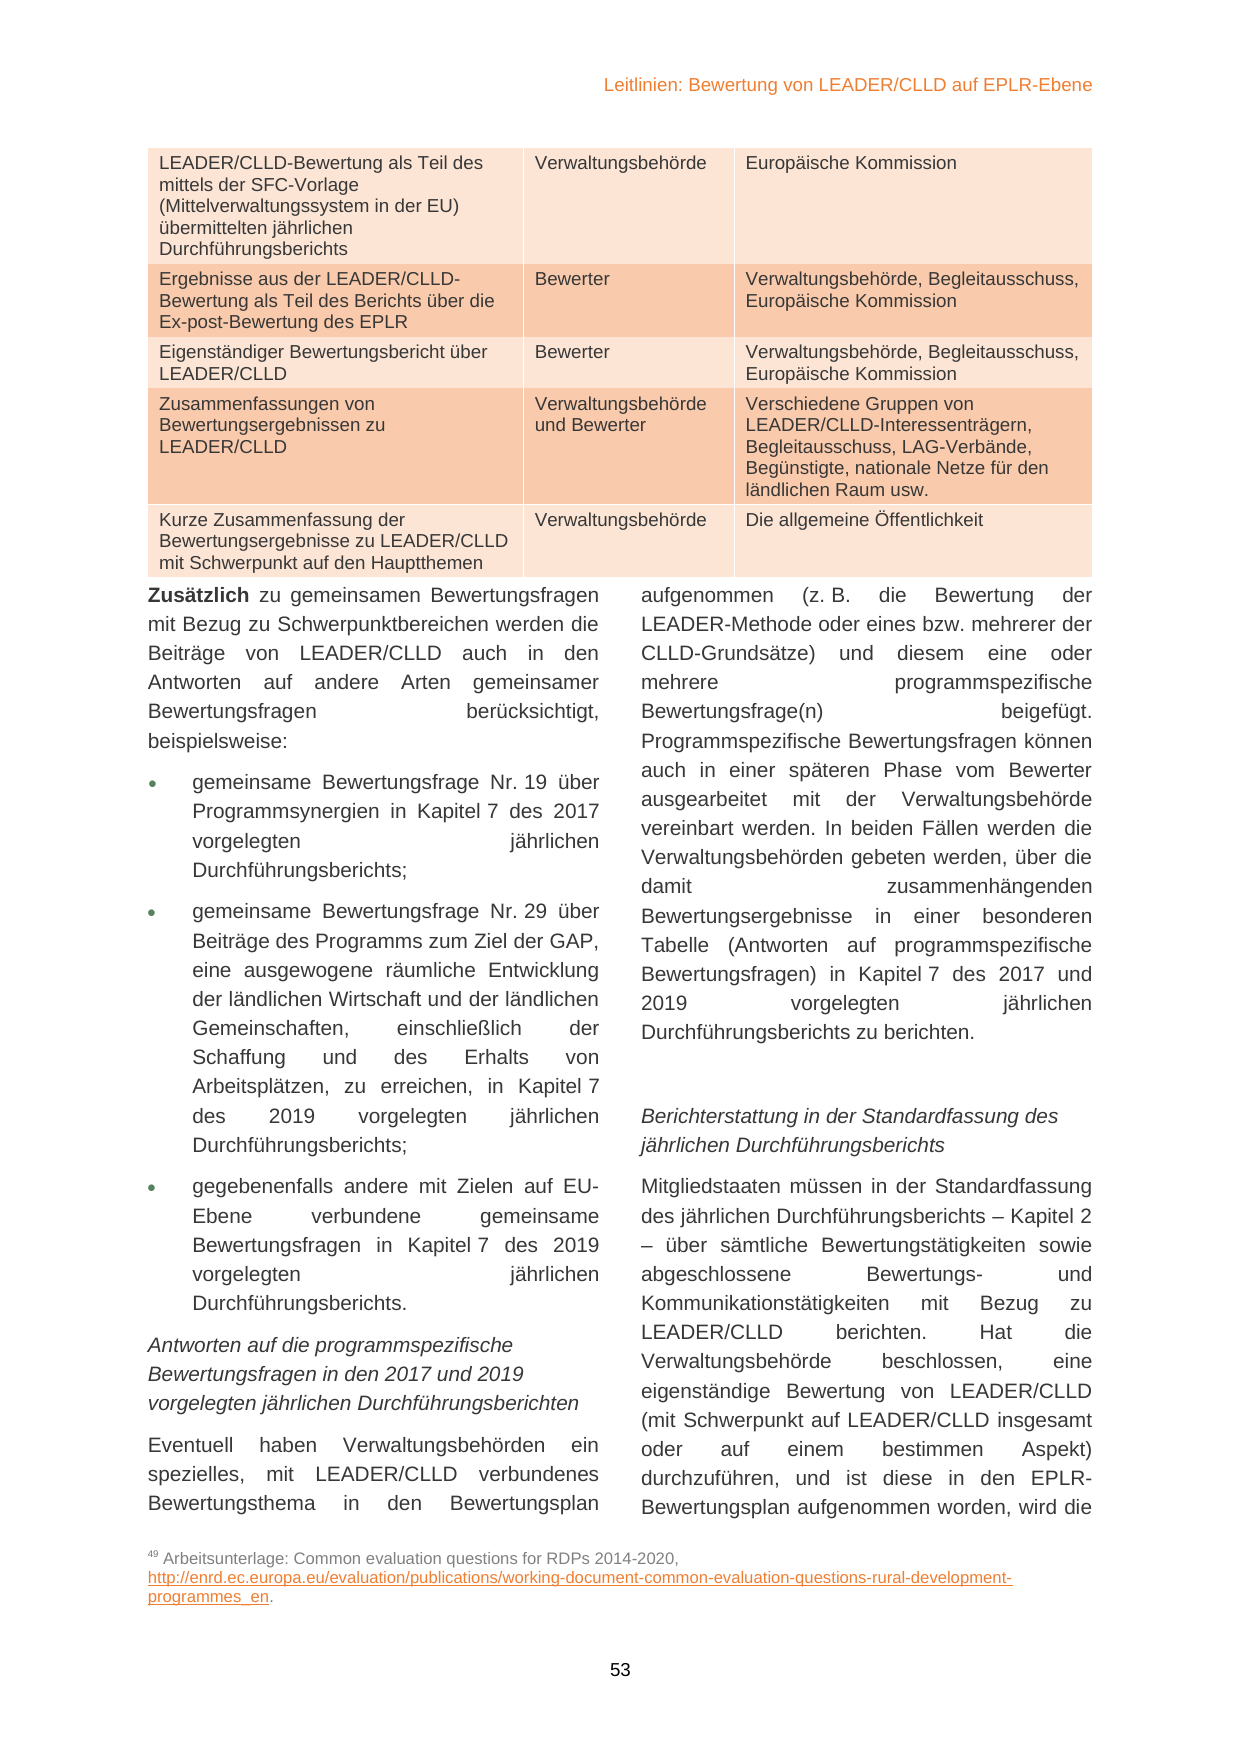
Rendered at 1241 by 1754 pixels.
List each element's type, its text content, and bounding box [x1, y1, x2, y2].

table_cell Verwaltungsbehörde [524, 148, 734, 264]
table_cell Die allgemeine Öffentlichkeit [735, 505, 1092, 577]
table_cell Bewerter [524, 337, 734, 388]
table_cell Verwaltungsbehörde und Bewerter [524, 388, 734, 504]
table_cell Zusammenfassungen von Bewertungsergebnissen zu LEADER/CLLD [148, 388, 523, 504]
table_cell Bewerter [524, 264, 734, 337]
table_cell Verwaltungsbehörde [524, 505, 734, 577]
text Berichterstattung in der Standardfassung des jährlichen Durchführungsberichts [641, 1098, 1092, 1157]
text Antworten auf die programmspezifische Bewertungsfragen in den 2017 und 2019 vorgelegten jährlichen Durchführungsberichten [148, 1327, 599, 1415]
table_cell Kurze Zusammenfassung der Bewertungsergebnisse zu LEADER/CLLD mit Schwerpunkt auf den Hauptthemen [148, 505, 523, 577]
list gegebenenfalls andere mit Zielen auf EU-Ebene verbundene gemeinsame Bewertungsfragen in Kapitel 7 des 2019 vorgelegten jährlichen Durchführungsberichts. [147, 1169, 599, 1315]
table_cell Europäische Kommission [735, 148, 1092, 264]
table_cell Ergebnisse aus der LEADER/CLLD-Bewertung als Teil des Berichts über die Ex-post-Bewertung des EPLR [148, 264, 523, 337]
table_cell Verschiedene Gruppen von LEADER/CLLD-Interessenträgern, Begleitausschuss, LAG-Verbände, Begünstigte, nationale Netze für den ländlichen Raum usw. [735, 388, 1092, 504]
list gemeinsame Bewertungsfrage Nr. 29 über Beiträge des Programms zum Ziel der GAP, eine ausgewogene räumliche Entwicklung der ländlichen Wirtschaft und der ländlichen Gemeinschaften, einschließlich der Schaffung und des Erhalts von Arbeitsplätzen, zu erreichen, in Kapitel 7 des 2019 vorgelegten jährlichen Durchführungsberichts; [147, 894, 599, 1157]
table_cell Eigenständiger Bewertungsbericht über LEADER/CLLD [148, 337, 523, 388]
table_cell LEADER/CLLD-Bewertung als Teil des mittels der SFC-Vorlage (Mittelverwaltungssystem in der EU) übermittelten jährlichen Durchführungsberichts [148, 148, 523, 264]
text Zusätzlich zu gemeinsamen Bewertungsfragen mit Bezug zu Schwerpunktbereichen werden die Beiträge von LEADER/CLLD auch in den Antworten auf andere Arten gemeinsamer Bewertungsfragen berücksichtigt, beispielsweise: [148, 577, 599, 752]
list gemeinsame Bewertungsfrage Nr. 19 über Programmsynergien in Kapitel 7 des 2017 vorgelegten jährlichen Durchführungsberichts; [148, 765, 599, 882]
table_cell Verwaltungsbehörde, Begleitausschuss, Europäische Kommission [735, 264, 1092, 337]
text Eventuell haben Verwaltungsbehörden ein spezielles, mit LEADER/CLLD verbundenes Bewertungsthema in den Bewertungsplan aufgenommen (z. B. die Bewertung der LEADER-Methode oder eines bzw. mehrerer der CLLD-Grundsätze) und diesem eine oder mehrere programmspezifische Bewertungsfrage(n) beigefügt. Programmspezifische Bewertungsfragen können auch in einer späteren Phase vom Bewerter ausgearbeitet mit der Verwaltungsbehörde vereinbart werden. In beiden Fällen werden die Verwaltungsbehörden gebeten werden, über die damit zusammenhängenden Bewertungsergebnisse in einer besonderen Tabelle (Antworten auf programmspezifische Bewertungsfragen) in Kapitel 7 des 2017 und 2019 vorgelegten jährlichen Durchführungsberichts zu berichten. [641, 577, 1092, 1044]
table_cell Verwaltungsbehörde, Begleitausschuss, Europäische Kommission [735, 337, 1092, 388]
